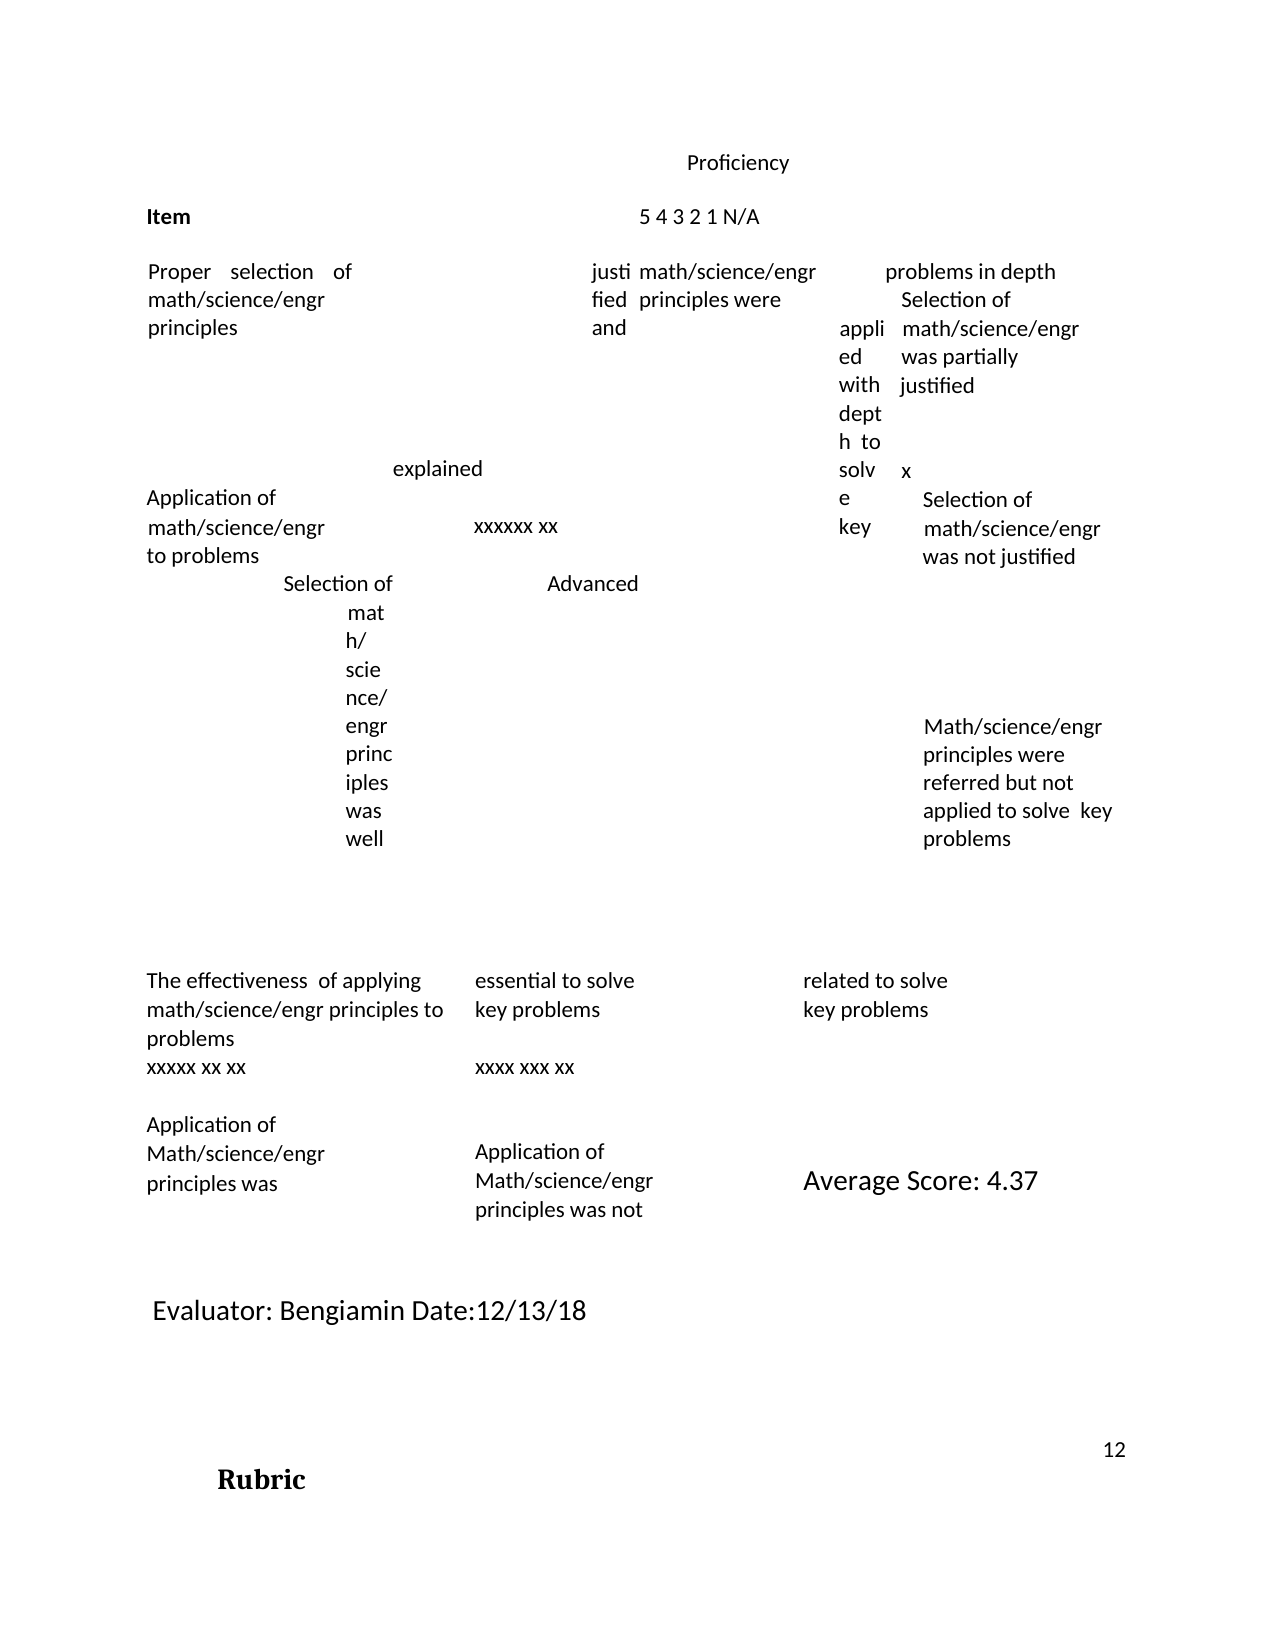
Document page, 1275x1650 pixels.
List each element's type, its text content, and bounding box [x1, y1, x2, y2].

text Math/science/engr [146, 1139, 475, 1167]
text principles was not [475, 1196, 803, 1223]
text math/science/engr principles was well justified and [592, 257, 639, 342]
text Math/science/engr [475, 1166, 803, 1194]
text The effectiveness of applying [146, 966, 475, 994]
text principles was [146, 1169, 475, 1197]
text math/science/engr was partially [901, 314, 1107, 371]
text Selection of [146, 569, 393, 597]
text Advanced [393, 569, 639, 597]
text problems [146, 1024, 475, 1052]
text Evaluator: Bengiamin Date:12/13/18 [152, 1292, 1131, 1328]
text math/science/engr principles to [146, 995, 475, 1023]
text math/science/engr was not justified [922, 514, 1128, 570]
text Proper selection of math/science/engr principles [148, 257, 352, 342]
text Selection of [923, 485, 1131, 513]
text Selection of [901, 285, 1131, 313]
text math/science/engr principles were [639, 257, 822, 313]
text xxxxx xx xx [146, 1052, 475, 1080]
text 12 [146, 1435, 1126, 1463]
text Rubric [217, 1463, 1131, 1496]
text math/science/engr to problems [146, 513, 352, 569]
text Math/science/engr principles were referred but not applied to solve key problems [923, 712, 1129, 852]
text applied with depth to solve key [839, 314, 885, 540]
text Item [146, 202, 639, 230]
text Proficiency [146, 148, 789, 176]
text related to solve [803, 966, 1131, 994]
text problems in depth [885, 257, 1131, 285]
text math/science/engr principles was well justified and [345, 598, 393, 852]
text explained [393, 454, 639, 482]
text Application of [146, 1110, 475, 1138]
text Average Score: 4.37 [803, 1162, 1131, 1198]
text xxxx xxx xx [475, 1052, 803, 1080]
text key problems [475, 995, 803, 1023]
text xxxxxx xx [393, 511, 639, 539]
text Application of [475, 1137, 803, 1165]
text 5 4 3 2 1 N/A [639, 202, 1131, 230]
text x [901, 457, 1131, 485]
text Application of [146, 483, 393, 512]
text essential to solve [475, 966, 803, 994]
text justified [900, 372, 1131, 399]
text key problems [803, 995, 1131, 1023]
